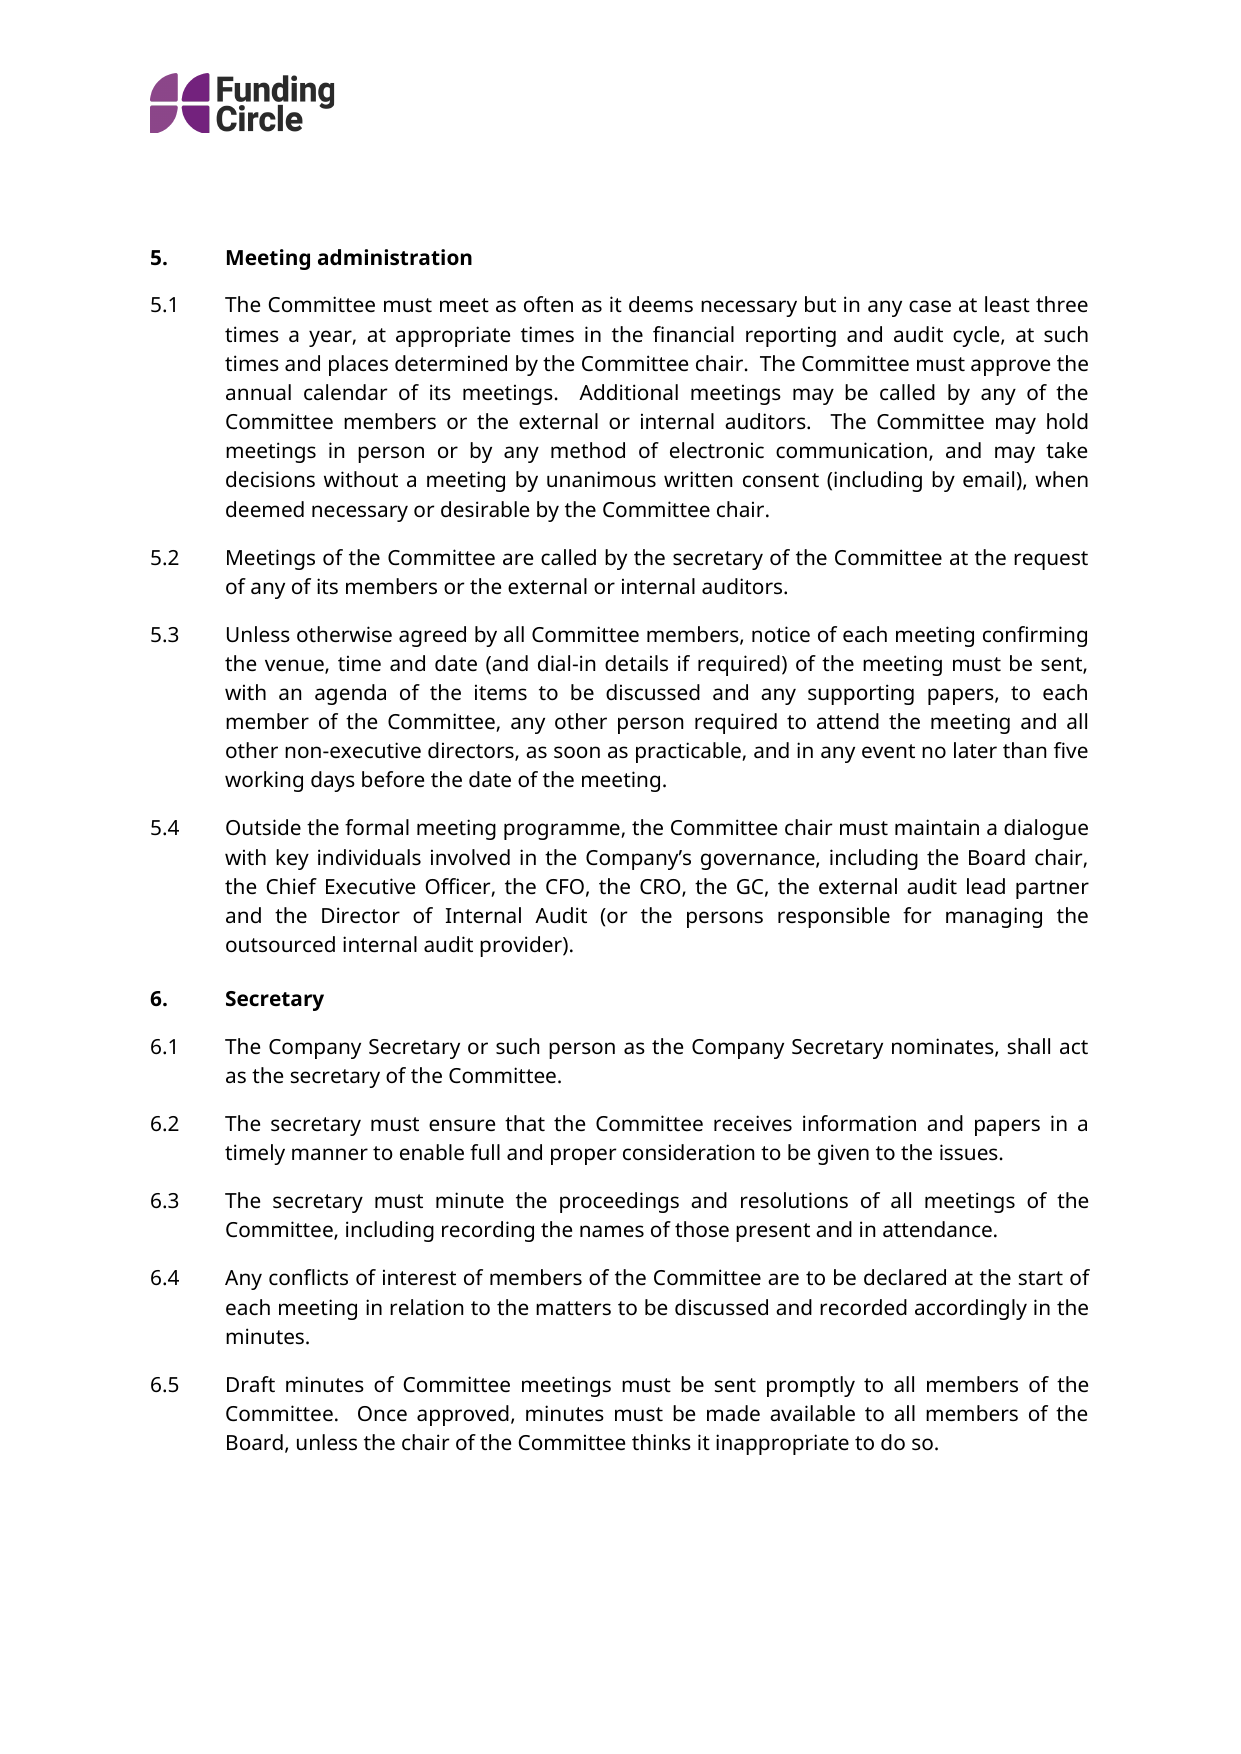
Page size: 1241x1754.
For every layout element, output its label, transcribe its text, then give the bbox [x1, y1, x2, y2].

text Unless otherwise agreed by all Committee members, notice of each meeting confirming the venue, time and date (and dial-in details if required) of the meeting must be sent, with an agenda of the items to be discussed and any supporting papers, to each member of the Committee, any other person required to attend the meeting and all other non-executive directors, as soon as practicable, and in any event no later than five working days before the date of the meeting. [150, 619, 1090, 794]
text Any conflicts of interest of members of the Committee are to be declared at the start of each meeting in relation to the matters to be discussed and recorded accordingly in the minutes. [150, 1263, 1090, 1350]
text Outside the formal meeting programme, the Committee chair must maintain a dialogue with key individuals involved in the Company’s governance, including the Board chair, the Chief Executive Officer, the CFO, the CRO, the GC, the external audit lead partner and the Director of Internal Audit (or the persons responsible for managing the outsourced internal audit provider). [150, 813, 1090, 958]
text Draft minutes of Committee meetings must be sent promptly to all members of the Committee. Once approved, minutes must be made available to all members of the Board, unless the chair of the Committee thinks it inappropriate to do so. [150, 1369, 1090, 1456]
text The Committee must meet as often as it deems necessary but in any case at least three times a year, at appropriate times in the financial reporting and audit cycle, at such times and places determined by the Committee chair. The Committee must approve the annual calendar of its meetings. Additional meetings may be called by any of the Committee members or the external or internal auditors. The Committee may hold meetings in person or by any method of electronic communication, and may take decisions without a meeting by unanimous written consent (including by email), when deemed necessary or desirable by the Committee chair. [150, 290, 1090, 523]
text Meetings of the Committee are called by the secretary of the Committee at the request of any of its members or the external or internal auditors. [150, 542, 1090, 600]
text The secretary must ensure that the Committee receives information and papers in a timely manner to enable full and proper consideration to be given to the issues. [150, 1108, 1090, 1167]
text The Company Secretary or such person as the Company Secretary nominates, shall act as the secretary of the Committee. [150, 1031, 1090, 1090]
text The secretary must minute the proceedings and resolutions of all meetings of the Committee, including recording the names of those present and in attendance. [150, 1186, 1090, 1244]
text Meeting administration [150, 242, 1090, 271]
text Secretary [150, 983, 1090, 1013]
